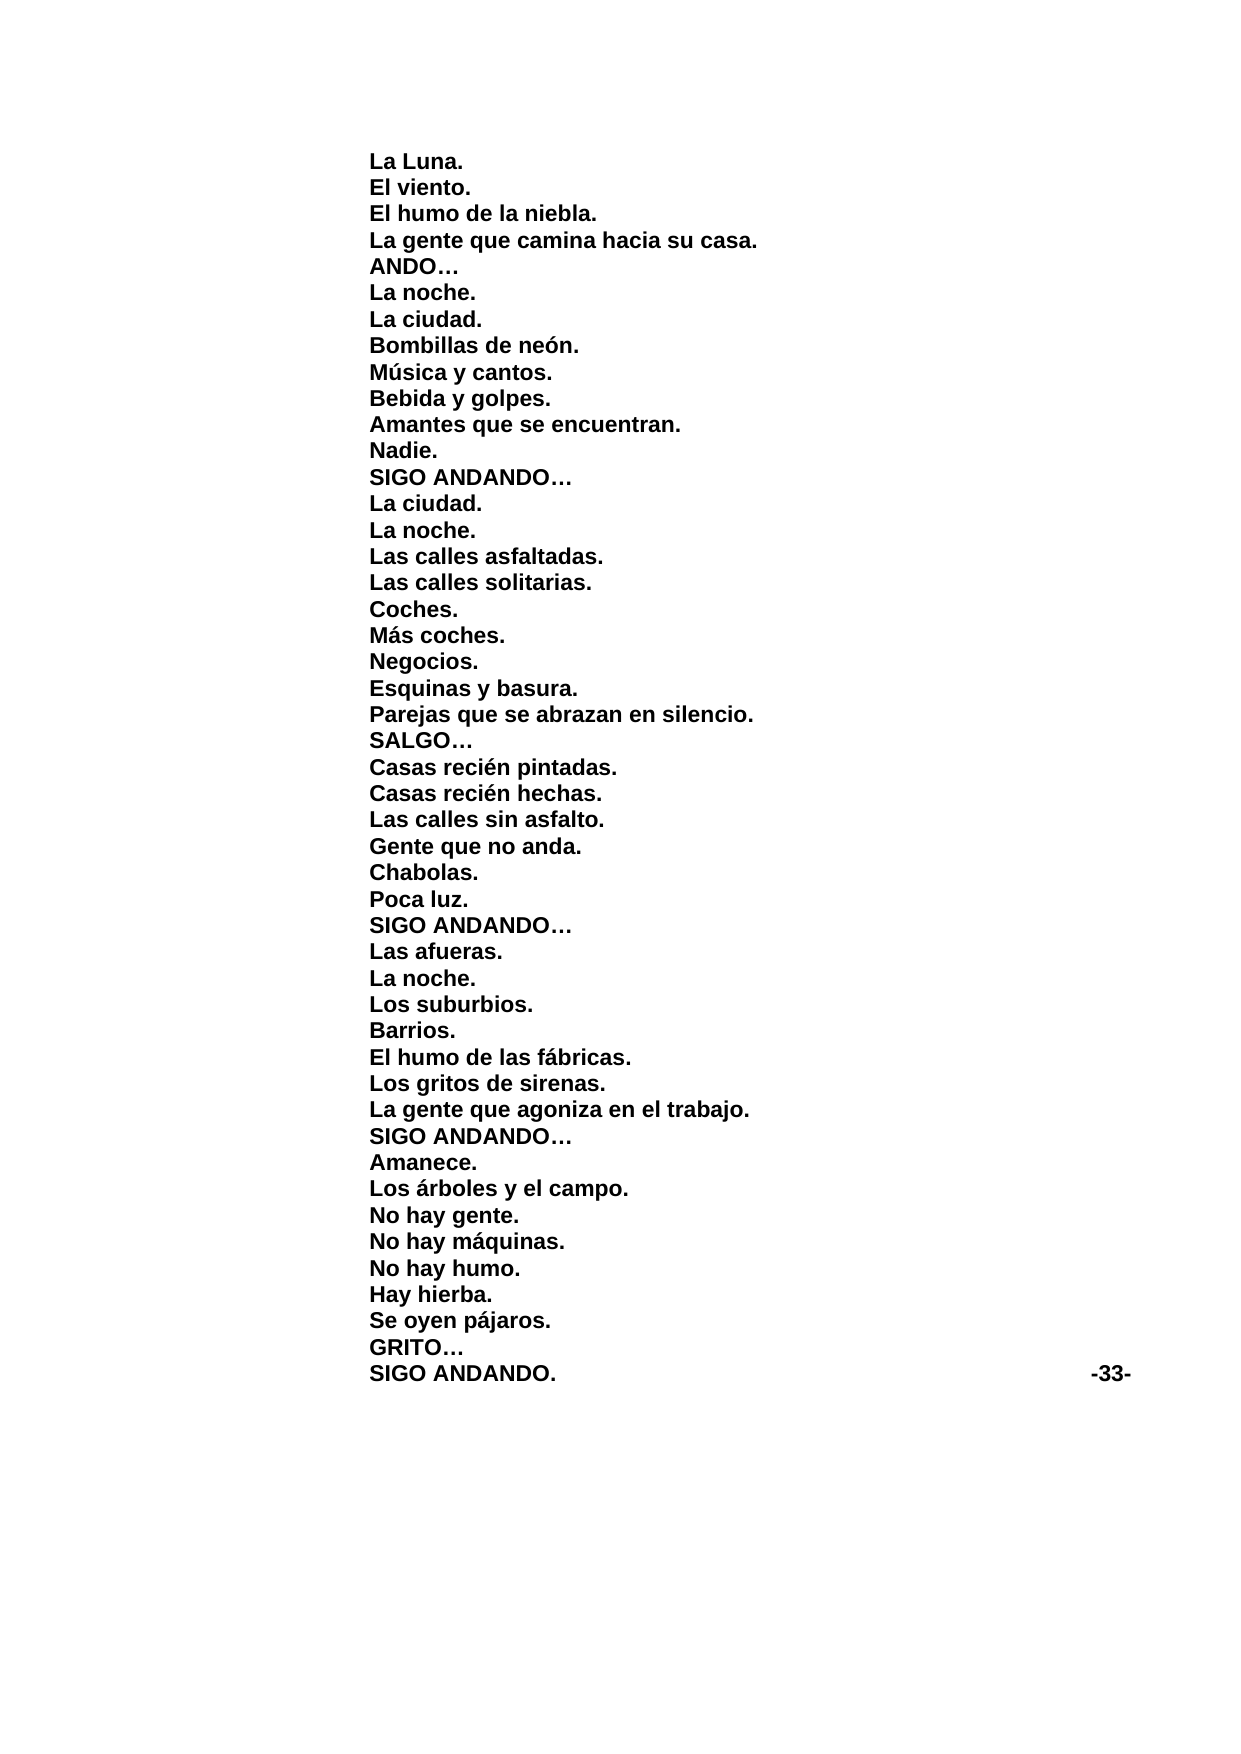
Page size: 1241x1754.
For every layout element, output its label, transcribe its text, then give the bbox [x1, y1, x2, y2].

text Amantes que se encuentran. [369, 411, 1152, 437]
text SIGO ANDANDO… [369, 464, 1152, 490]
text Los suburbios. [369, 991, 1152, 1017]
text No hay máquinas. [369, 1228, 1152, 1254]
text Chabolas. [369, 859, 1152, 886]
text No hay gente. [369, 1202, 1152, 1228]
text Las afueras. [369, 938, 1152, 964]
text Casas recién pintadas. [369, 754, 1152, 780]
text Música y cantos. [369, 358, 1152, 385]
text ANDO… [369, 253, 1152, 279]
text Poca luz. [369, 886, 1152, 912]
text SIGO ANDANDO… [369, 912, 1152, 938]
text La gente que agoniza en el trabajo. [369, 1096, 1152, 1123]
text Coches. [369, 596, 1152, 622]
text Amanece. [369, 1149, 1152, 1175]
text Negocios. [369, 648, 1152, 675]
text Barrios. [369, 1017, 1152, 1044]
text Bebida y golpes. [369, 385, 1152, 411]
text SIGO ANDANDO. -33- [369, 1360, 1152, 1386]
text Hay hierba. [369, 1281, 1152, 1307]
text El viento. [369, 174, 1152, 200]
text La noche. [369, 279, 1152, 306]
text Casas recién hechas. [369, 780, 1152, 806]
text Parejas que se abrazan en silencio. [369, 701, 1152, 727]
text La gente que camina hacia su casa. [369, 227, 1152, 253]
text La ciudad. [369, 490, 1152, 517]
text Las calles asfaltadas. [369, 543, 1152, 569]
text Bombillas de neón. [369, 332, 1152, 358]
text Se oyen pájaros. [369, 1307, 1152, 1333]
text Las calles sin asfalto. [369, 806, 1152, 833]
text La noche. [369, 964, 1152, 991]
text El humo de la niebla. [369, 200, 1152, 227]
text SALGO… [369, 727, 1152, 754]
text No hay humo. [369, 1254, 1152, 1281]
text Las calles solitarias. [369, 569, 1152, 596]
text El humo de las fábricas. [369, 1044, 1152, 1070]
text La ciudad. [369, 306, 1152, 332]
text SIGO ANDANDO… [369, 1123, 1152, 1149]
text La noche. [369, 517, 1152, 543]
text Esquinas y basura. [369, 675, 1152, 701]
text Nadie. [369, 437, 1152, 464]
text Gente que no anda. [369, 833, 1152, 859]
text GRITO… [369, 1333, 1152, 1360]
text La Luna. [369, 148, 1152, 174]
text Más coches. [369, 622, 1152, 648]
text Los árboles y el campo. [369, 1175, 1152, 1202]
text Los gritos de sirenas. [369, 1070, 1152, 1096]
